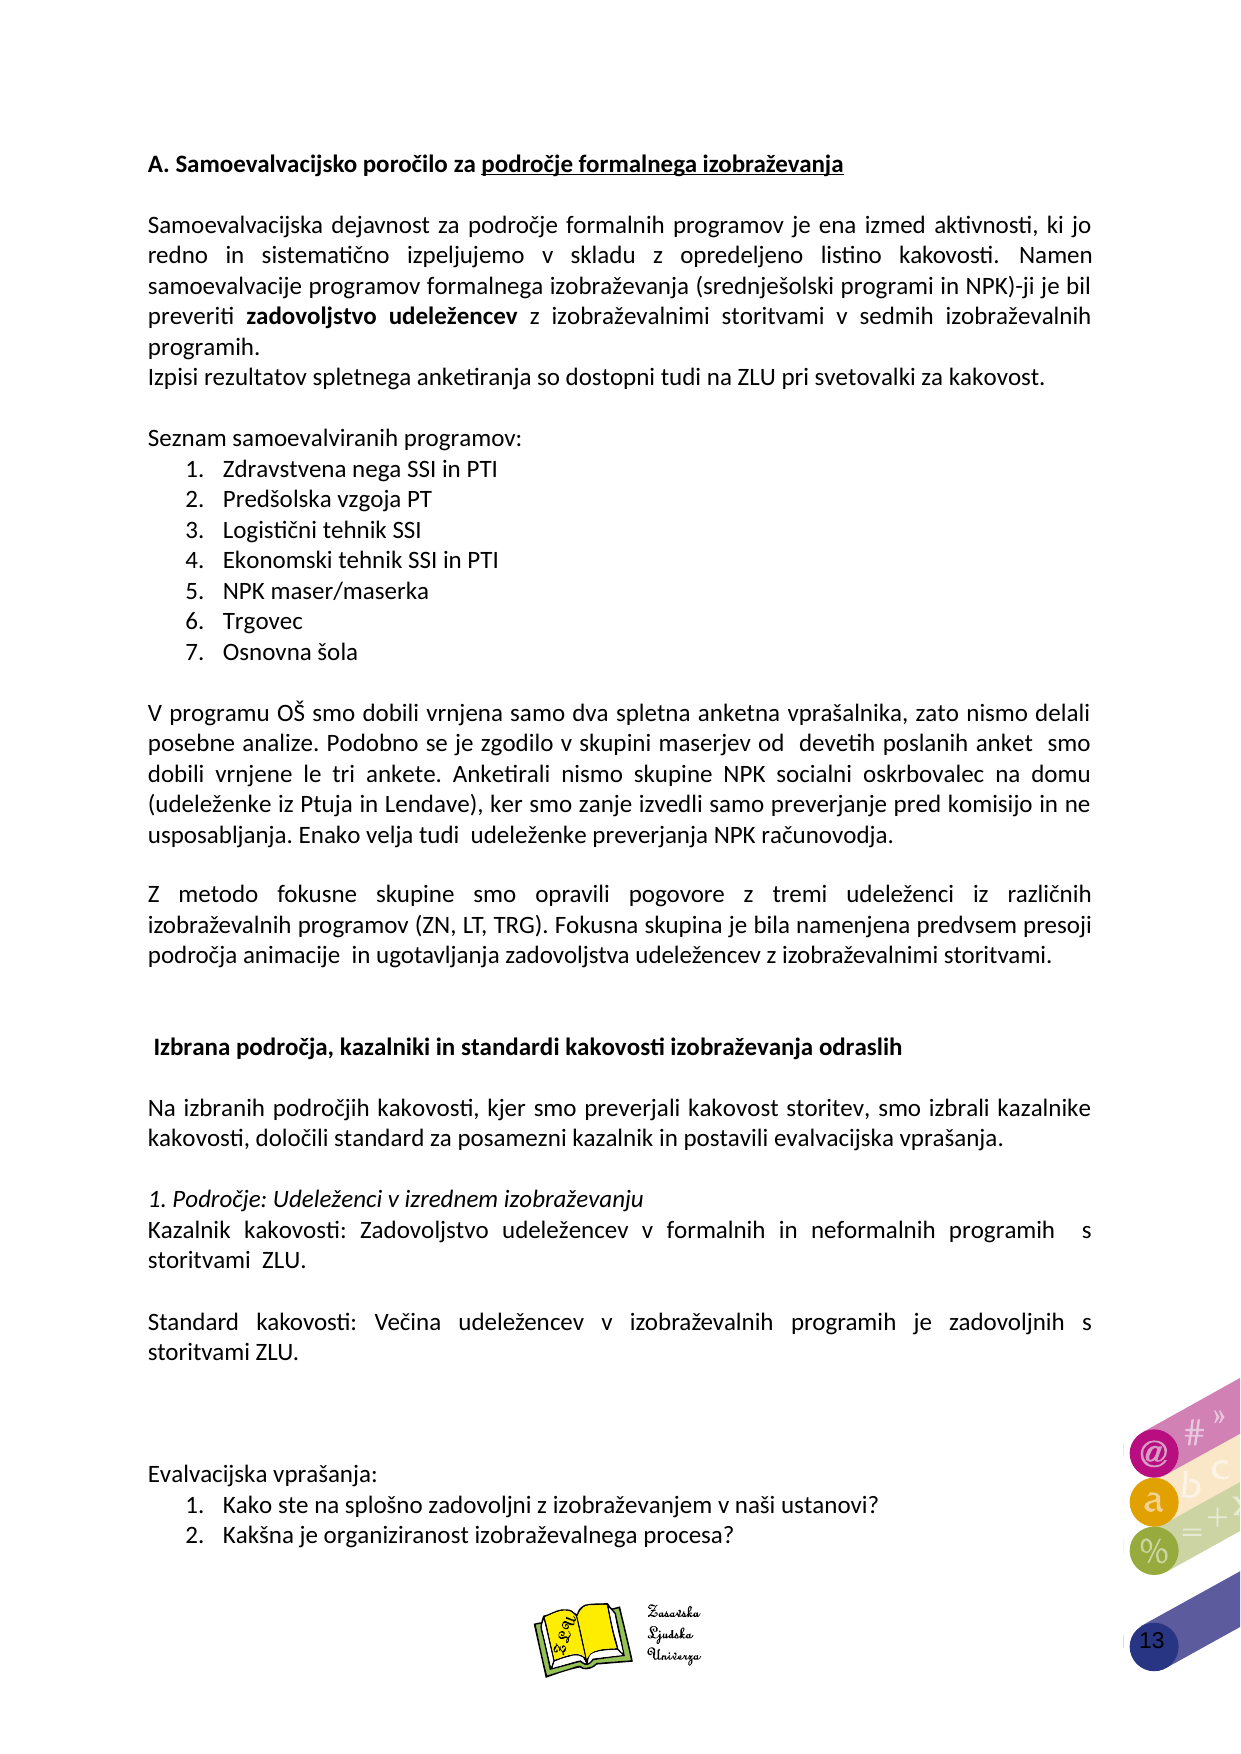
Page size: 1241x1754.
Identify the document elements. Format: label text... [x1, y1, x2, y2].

text Na izbranih področjih kakovosti, kjer smo preverjali kakovost storitev, smo izbrali kazalnike kakovosti, določili standard za posamezni kazalnik in postavili evalvacijska vprašanja. [148, 1092, 1092, 1153]
text V programu OŠ smo dobili vrnjena samo dva spletna anketna vprašalnika, zato nismo delali posebne analize. Podobno se je zgodilo v skupini maserjev od devetih poslanih anket smo dobili vrnjene le tri ankete. Anketirali nismo skupine NPK socialni oskrbovalec na domu (udeleženke iz Ptuja in Lendave), ker smo zanje izvedli samo preverjanje pred komisijo in ne usposabljanja. Enako velja tudi udeleženke preverjanja NPK računovodja. [148, 697, 1092, 850]
list Kako ste na splošno zadovoljni z izobraževanjem v naši ustanovi? [185, 1489, 1092, 1519]
text 1. Področje: Udeleženci v izrednem izobraževanju [148, 1184, 1092, 1214]
list Osnovna šola [185, 636, 1092, 667]
text Kazalnik kakovosti: Zadovoljstvo udeležencev v formalnih in neformalnih programih s storitvami ZLU. [148, 1214, 1092, 1275]
list Predšolska vzgoja PT [185, 483, 1092, 514]
text Samoevalvacijska dejavnost za področje formalnih programov je ena izmed aktivnosti, ki jo redno in sistematično izpeljujemo v skladu z opredeljeno listino kakovosti. Namen samoevalvacije programov formalnega izobraževanja (srednješolski programi in NPK)-ji je bil preveriti zadovoljstvo udeležencev z izobraževalnimi storitvami v sedmih izobraževalnih programih. [148, 209, 1092, 361]
list Kakšna je organiziranost izobraževalnega procesa? [185, 1519, 1092, 1550]
list Logistični tehnik SSI [185, 514, 1092, 544]
list NPK maser/maserka [185, 575, 1092, 606]
list Trgovec [185, 606, 1092, 636]
text Z metodo fokusne skupine smo opravili pogovore z tremi udeleženci iz različnih izobraževalnih programov (ZN, LT, TRG). Fokusna skupina je bila namenjena predvsem presoji področja animacije in ugotavljanja zadovoljstva udeležencev z izobraževalnimi storitvami. [148, 878, 1092, 970]
text Standard kakovosti: Večina udeležencev v izobraževalnih programih je zadovoljnih s storitvami ZLU. [148, 1306, 1092, 1367]
text A. Samoevalvacijsko poročilo za področje formalnega izobraževanja [148, 148, 1092, 178]
text Evalvacijska vprašanja: [148, 1458, 1092, 1489]
list Zdravstvena nega SSI in PTI [185, 453, 1092, 483]
list Ekonomski tehnik SSI in PTI [185, 544, 1092, 575]
text Izbrana področja, kazalniki in standardi kakovosti izobraževanja odraslih [148, 1031, 1092, 1062]
text Izpisi rezultatov spletnega anketiranja so dostopni tudi na ZLU pri svetovalki za kakovost. [148, 361, 1092, 392]
text Seznam samoevalviranih programov: [148, 422, 1092, 453]
